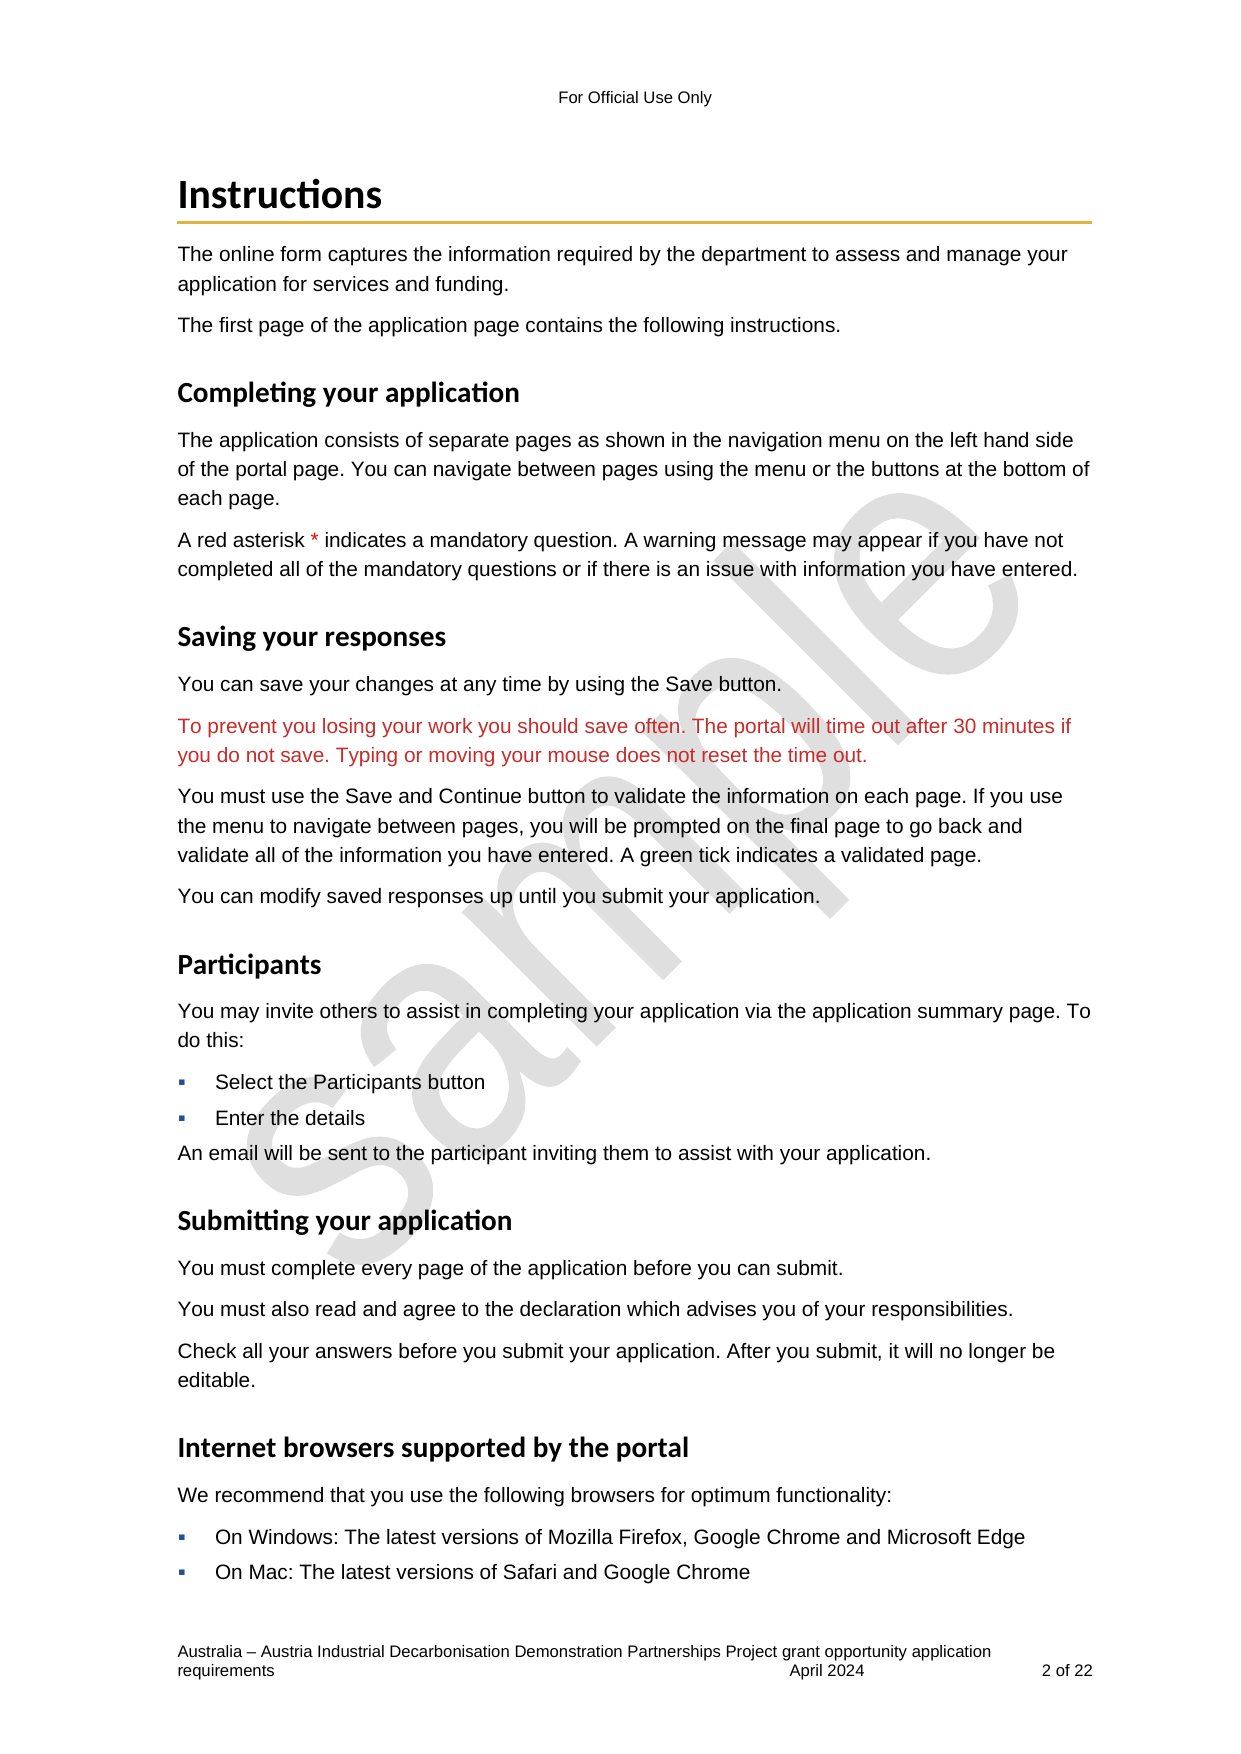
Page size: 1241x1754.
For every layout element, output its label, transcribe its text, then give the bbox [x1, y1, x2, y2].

text You may invite others to assist in completing your application via the application summary page. To do this: [177, 994, 1092, 1052]
text The online form captures the information required by the department to assess and manage your application for services and funding. [177, 237, 1092, 295]
text We recommend that you use the following browsers for optimum functionality: [177, 1478, 1092, 1507]
text You can modify saved responses up until you submit your application. [177, 879, 1092, 908]
subtitle Participants [177, 946, 1092, 981]
text You must complete every page of the application before you can submit. [177, 1250, 1092, 1279]
text You must use the Save and Continue button to validate the information on each page. If you use the menu to navigate between pages, you will be prompted on the final page to go back and validate all of the information you have entered. A green tick indicates a validated page. [177, 779, 1092, 867]
text A red asterisk * indicates a mandatory question. A warning message may appear if you have not completed all of the mandatory questions or if there is an issue with information you have entered. [177, 523, 1092, 581]
subtitle Instructions [177, 168, 1092, 221]
list On Windows: The latest versions of Mozilla Firefox, Google Chrome and Microsoft Edge [177, 1519, 1092, 1548]
list Select the Participants button [177, 1065, 1092, 1094]
text You can save your changes at any time by using the Save button. [177, 667, 1092, 696]
subtitle Submitting your application [177, 1202, 1092, 1238]
subtitle Saving your responses [177, 618, 1092, 654]
list On Mac: The latest versions of Safari and Google Chrome [177, 1555, 1092, 1584]
text Check all your answers before you submit your application. After you submit, it will no longer be editable. [177, 1334, 1092, 1392]
subtitle Internet browsers supported by the portal [177, 1429, 1092, 1465]
text The application consists of separate pages as shown in the navigation menu on the left hand side of the portal page. You can navigate between pages using the menu or the buttons at the bottom of each page. [177, 423, 1092, 510]
text To prevent you losing your work you should save often. The portal will time out after 30 minutes if you do not save. Typing or moving your mouse does not reset the time out. [177, 708, 1092, 767]
text The first page of the application page contains the following instructions. [177, 308, 1092, 337]
subtitle Completing your application [177, 374, 1092, 410]
text You must also read and agree to the declaration which advises you of your responsibilities. [177, 1292, 1092, 1321]
list Enter the details [177, 1100, 1092, 1129]
text An email will be sent to the participant inviting them to assist with your application. [177, 1136, 1092, 1165]
